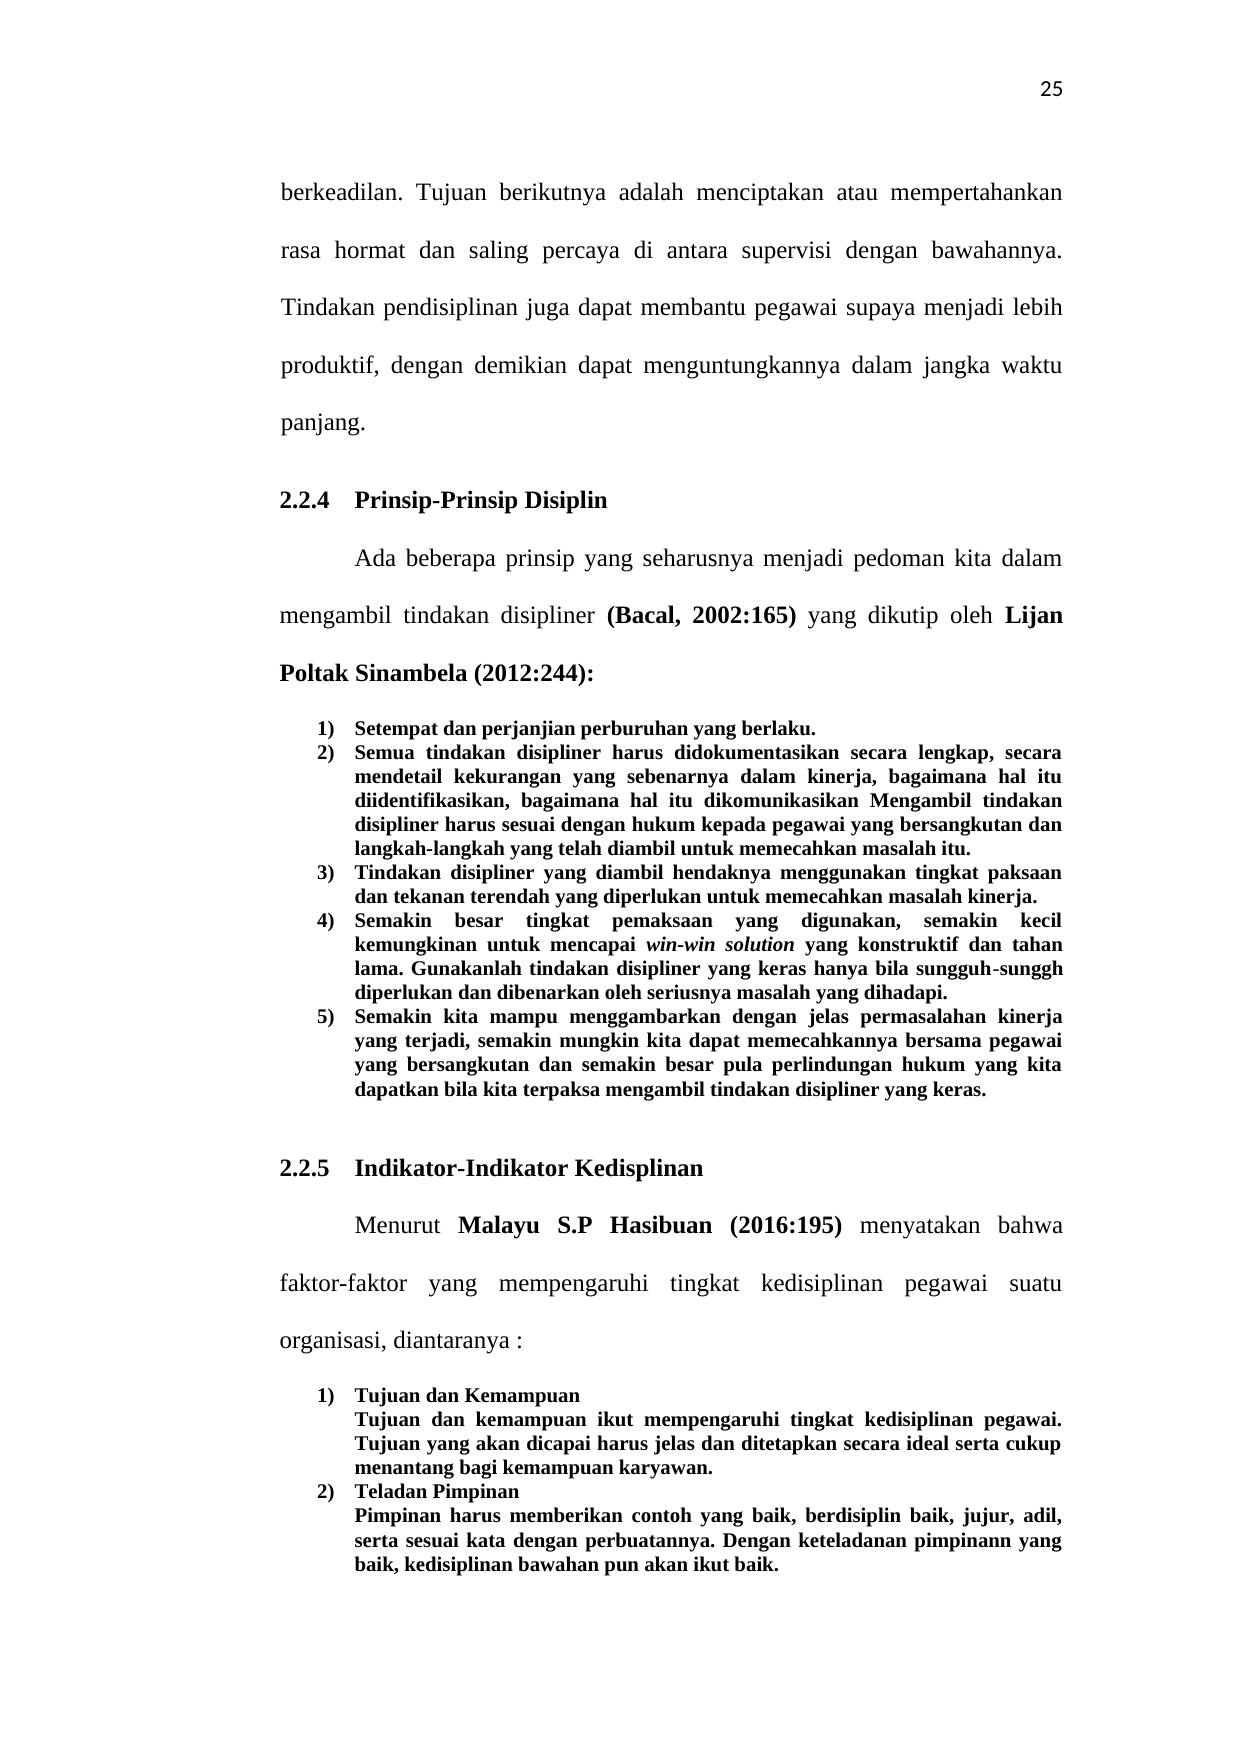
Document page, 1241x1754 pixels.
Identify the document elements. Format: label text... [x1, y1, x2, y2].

list Pimpinan harus memberikan contoh yang baik, berdisiplin baik, jujur, adil, serta sesuai kata dengan perbuatannya. Dengan keteladanan pimpinann yang baik, kedisiplinan bawahan pun akan ikut baik. [354, 1503, 1063, 1576]
list Tujuan dan Kemampuan [317, 1383, 1063, 1407]
list Semua tindakan disipliner harus didokumentasikan secara lengkap, secara mendetail kekurangan yang sebenarnya dalam kinerja, bagaimana hal itu diidentifikasikan, bagaimana hal itu dikomunikasikan Mengambil tindakan disipliner harus sesuai dengan hukum kepada pegawai yang bersangkutan dan langkah-langkah yang telah diambil untuk memecahkan masalah itu. [317, 739, 1063, 860]
text Ada beberapa prinsip yang seharusnya menjadi pedoman kita dalam mengambil tindakan disipliner (Bacal, 2002:165) yang dikutip oleh Lijan Poltak Sinambela (2012:244): [279, 543, 1063, 687]
subtitle Indikator-Indikator Kedisplinan [279, 1153, 1063, 1182]
text Menurut Malayu S.P Hasibuan (2016:195) menyatakan bahwa faktor-faktor yang mempengaruhi tingkat kedisiplinan pegawai suatu organisasi, diantaranya : [279, 1211, 1063, 1354]
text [281, 177, 1063, 436]
list Tujuan dan kemampuan ikut mempengaruhi tingkat kedisiplinan pegawai. Tujuan yang akan dicapai harus jelas dan ditetapkan secara ideal serta cukup menantang bagi kemampuan karyawan. [354, 1407, 1063, 1479]
list Setempat dan perjanjian perburuhan yang berlaku. [317, 716, 1063, 739]
list Teladan Pimpinan [317, 1479, 1063, 1503]
list Tindakan disipliner yang diambil hendaknya menggunakan tingkat paksaan dan tekanan terendah yang diperlukan untuk memecahkan masalah kinerja. [317, 860, 1063, 908]
list Semakin besar tingkat pemaksaan yang digunakan, semakin kecil kemungkinan untuk mencapai win-win solution yang konstruktif dan tahan lama. Gunakanlah tindakan disipliner yang keras hanya bila sungguh-sunggh diperlukan dan dibenarkan oleh seriusnya masalah yang dihadapi. [317, 908, 1063, 1004]
list Semakin kita mampu menggambarkan dengan jelas permasalahan kinerja yang terjadi, semakin mungkin kita dapat memecahkannya bersama pegawai yang bersangkutan dan semakin besar pula perlindungan hukum yang kita dapatkan bila kita terpaksa mengambil tindakan disipliner yang keras. [317, 1004, 1063, 1101]
subtitle Prinsip-Prinsip Disiplin [279, 486, 1063, 514]
